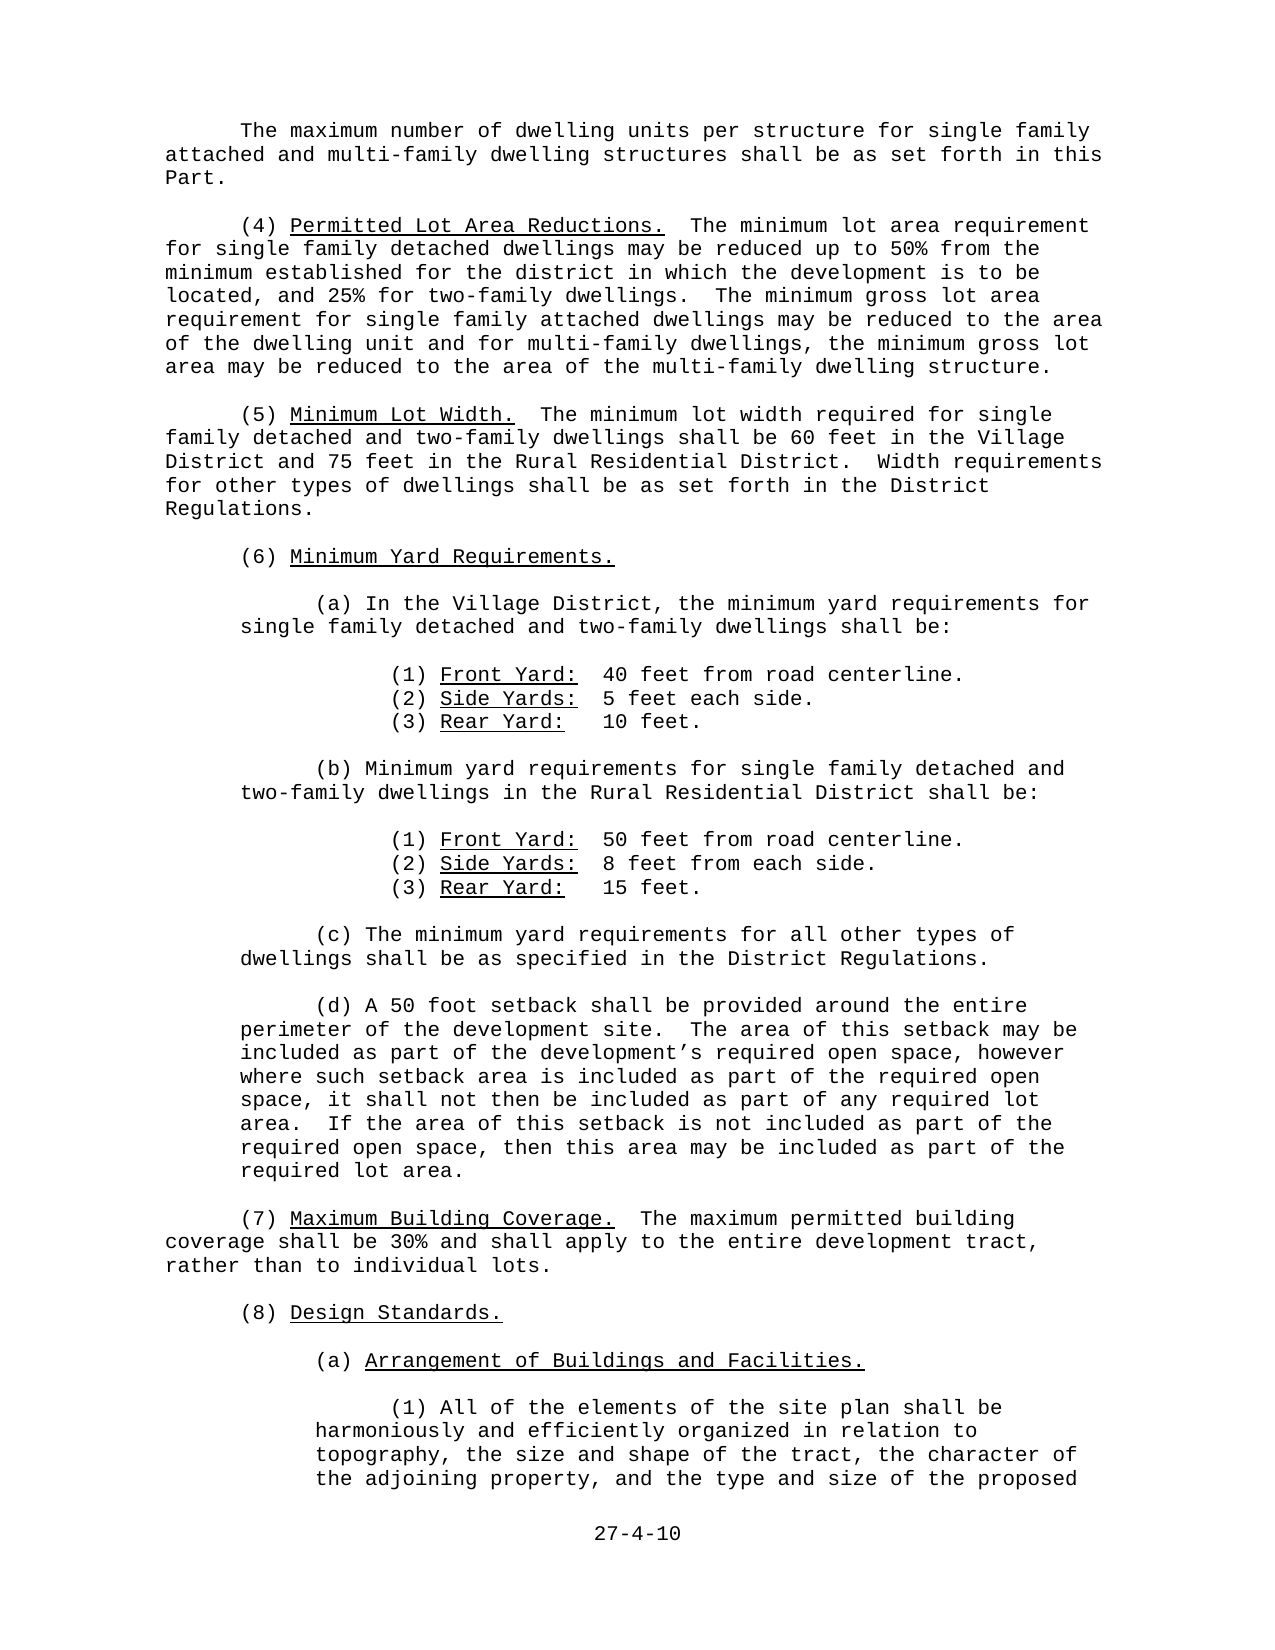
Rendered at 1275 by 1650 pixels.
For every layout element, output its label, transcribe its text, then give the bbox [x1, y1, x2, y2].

text (7) Maximum Building Coverage. The maximum permitted building coverage shall be 30% and shall apply to the entire development tract, rather than to individual lots. [165, 1208, 1110, 1279]
text (a) In the Village District, the minimum yard requirements for single family detached and two-family dwellings shall be: [240, 593, 1110, 640]
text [315, 1397, 1110, 1491]
text (1) Front Yard: 50 feet from road centerline. [240, 829, 1110, 853]
text (3) Rear Yard: 15 feet. [240, 877, 1110, 900]
text (6) Minimum Yard Requirements. [165, 546, 1110, 569]
text (b) Minimum yard requirements for single family detached and two-family dwellings in the Rural Residential District shall be: [240, 758, 1110, 806]
text (a) Arrangement of Buildings and Facilities. [165, 1349, 1110, 1373]
text (2) Side Yards: 5 feet each side. [240, 687, 1110, 711]
text (2) Side Yards: 8 feet from each side. [240, 853, 1110, 877]
text (5) Minimum Lot Width. The minimum lot width required for single family detached and two-family dwellings shall be 60 feet in the Village District and 75 feet in the Rural Residential District. Width requirements for other types of dwellings shall be as set forth in the District Regulations. [165, 404, 1110, 522]
text (1) Front Yard: 40 feet from road centerline. [240, 664, 1110, 687]
text The maximum number of dwelling units per structure for single family attached and multi-family dwelling structures shall be as set forth in this Part. [165, 120, 1110, 191]
text (c) The minimum yard requirements for all other types of dwellings shall be as specified in the District Regulations. [240, 924, 1110, 971]
text (3) Rear Yard: 10 feet. [240, 711, 1110, 735]
text (4) Permitted Lot Area Reductions. The minimum lot area requirement for single family detached dwellings may be reduced up to 50% from the minimum established for the district in which the development is to be located, and 25% for two-family dwellings. The minimum gross lot area requirement for single family attached dwellings may be reduced to the area of the dwelling unit and for multi-family dwellings, the minimum gross lot area may be reduced to the area of the multi-family dwelling structure. [165, 214, 1110, 380]
text (d) A 50 foot setback shall be provided around the entire perimeter of the development site. The area of this setback may be included as part of the development’s required open space, however where such setback area is included as part of the required open space, it shall not then be included as part of any required lot area. If the area of this setback is not included as part of the required open space, then this area may be included as part of the required lot area. [240, 995, 1110, 1184]
text (8) Design Standards. [165, 1302, 1110, 1326]
